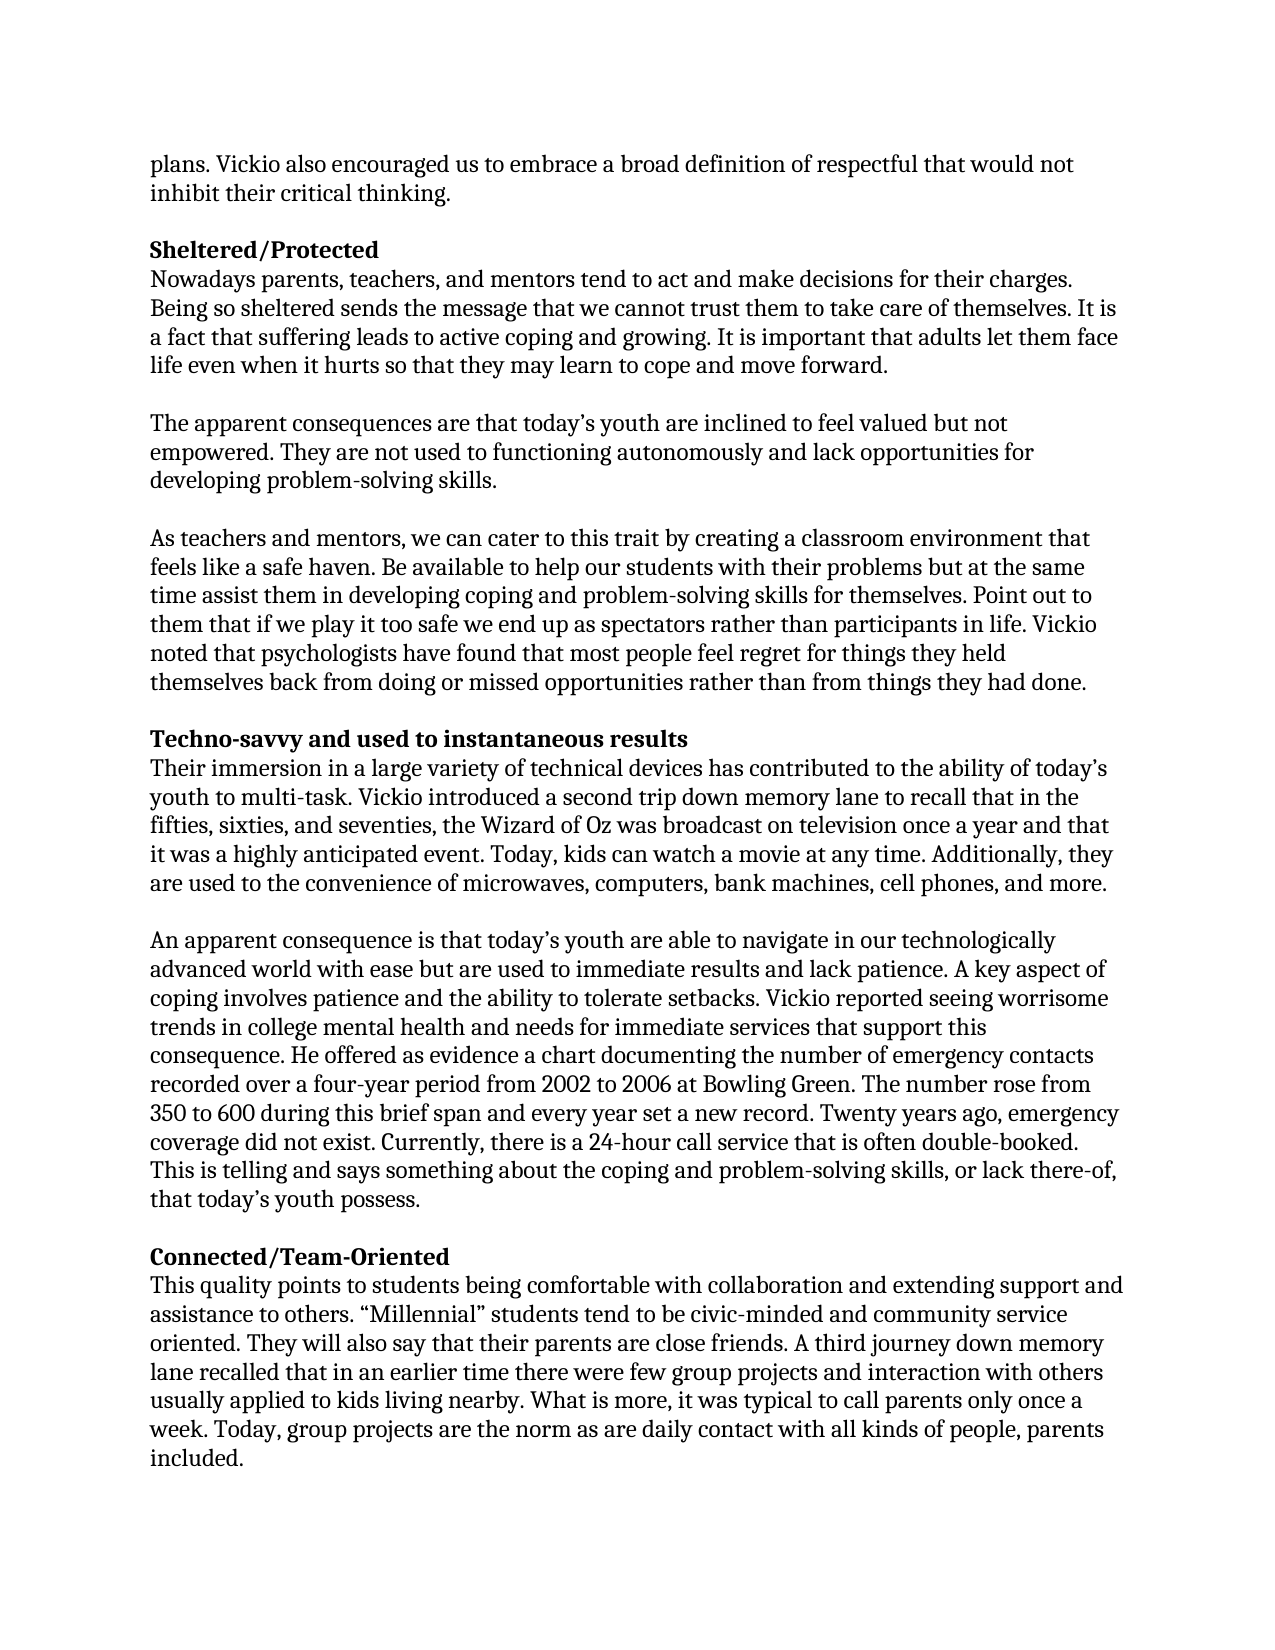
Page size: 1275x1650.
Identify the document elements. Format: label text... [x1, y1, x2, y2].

text The apparent consequences are that today’s youth are inclined to feel valued but not empowered. They are not used to functioning autonomously and lack opportunities for developing problem-solving skills. [150, 409, 1125, 495]
text This quality points to students being comfortable with collaboration and extending support and assistance to others. “Millennial” students tend to be civic-minded and community service oriented. They will also say that their parents are close friends. A third journey down memory lane recalled that in an earlier time there were few group projects and interaction with others usually applied to kids living nearby. What is more, it was typical to call parents only once a week. Today, group projects are the norm as are daily contact with all kinds of people, parents included. [150, 1271, 1125, 1472]
text Their immersion in a large variety of technical devices has contributed to the ability of today’s youth to multi-task. Vickio introduced a second trip down memory lane to recall that in the fifties, sixties, and seventies, the Wizard of Oz was broadcast on television once a year and that it was a highly anticipated event. Today, kids can watch a movie at any time. Additionally, they are used to the convenience of microwaves, computers, bank machines, cell phones, and more. [150, 754, 1125, 897]
text As teachers and mentors, we can cater to this trait by creating a classroom environment that feels like a safe haven. Be available to help our students with their problems but at the same time assist them in developing coping and problem-solving skills for themselves. Point out to them that if we play it too safe we end up as spectators rather than participants in life. Vickio noted that psychologists have found that most people feel regret for things they held themselves back from doing or missed opportunities rather than from things they had done. [150, 524, 1125, 696]
text Sheltered/Protected [150, 236, 1125, 265]
text An apparent consequence is that today’s youth are able to navigate in our technologically advanced world with ease but are used to immediate results and lack patience. A key aspect of coping involves patience and the ability to tolerate setbacks. Vickio reported seeing worrisome trends in college mental health and needs for immediate services that support this consequence. He offered as evidence a chart documenting the number of emergency contacts recorded over a four-year period from 2002 to 2006 at Bowling Green. The number rose from 350 to 600 during this brief span and every year set a new record. Twenty years ago, emergency coverage did not exist. Currently, there is a 24-hour call service that is often double-booked. This is telling and says something about the coping and problem-solving skills, or lack there-of, that today’s youth possess. [150, 926, 1125, 1214]
text Nowadays parents, teachers, and mentors tend to act and make decisions for their charges. Being so sheltered sends the message that we cannot trust them to take care of themselves. It is a fact that suffering leads to active coping and growing. It is important that adults let them face life even when it hurts so that they may learn to cope and move forward. [150, 265, 1125, 380]
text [150, 150, 1125, 207]
text Techno-savvy and used to instantaneous results [150, 725, 1125, 754]
text Connected/Team-Oriented [150, 1242, 1125, 1271]
